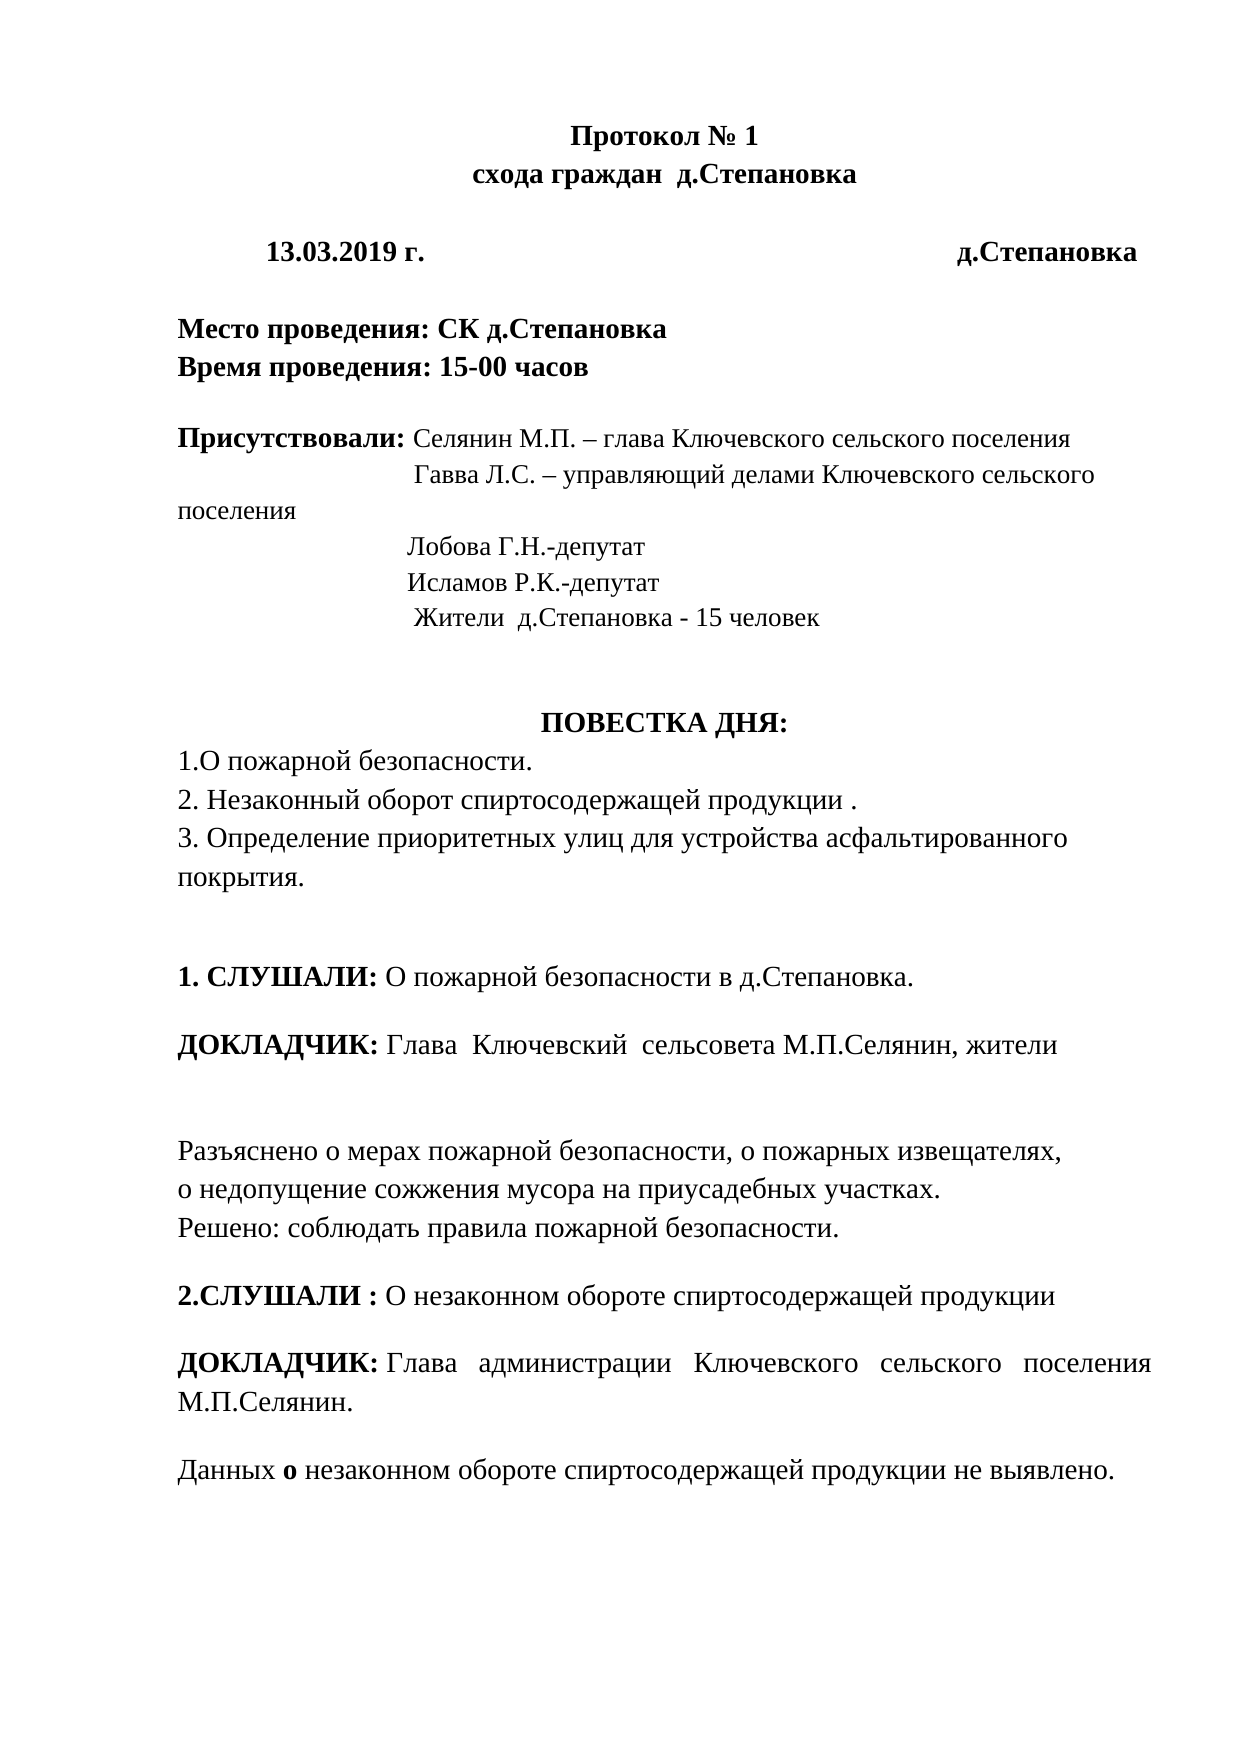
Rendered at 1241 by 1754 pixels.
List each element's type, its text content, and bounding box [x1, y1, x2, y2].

text Присутствовали: Селянин М.П. – глава Ключевского сельского поселения [177, 420, 1152, 454]
text ДОКЛАДЧИК: Глава Ключевский сельсовета М.П.Селянин, жители [177, 1027, 1152, 1060]
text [177, 1346, 1152, 1418]
text ПОВЕСТКА ДНЯ: [177, 705, 1152, 738]
text Гавва Л.С. – управляющий делами Ключевского сельского поселения [177, 459, 1152, 526]
text Исламов Р.К.-депутат [177, 566, 1152, 597]
text 1.​ СЛУШАЛИ: О пожарной безопасности в д.Степановка. [177, 959, 1152, 993]
text Время проведения: 15-00 часов [177, 349, 1152, 383]
text 2.СЛУШАЛИ : О незаконном обороте спиртосодержащей продукции [177, 1278, 1152, 1311]
text 3. Определение приоритетных улиц для устройства асфальтированного покрытия. [177, 821, 1152, 893]
text Данных о незаконном обороте спиртосодержащей продукции не выявлено. [177, 1452, 1152, 1485]
text Разъяснено о мерах пожарной безопасности, о пожарных извещателях, [177, 1133, 1152, 1167]
text Протокол № 1 [177, 118, 1152, 152]
text о недопущение сожжения мусора на приусадебных участках. [177, 1172, 1152, 1205]
text 13.03.2019 г. д.Степановка [177, 234, 1137, 267]
text 2.​ Незаконный оборот спиртосодержащей продукции . [177, 782, 1152, 816]
text схода граждан д.Степановка [177, 157, 1152, 190]
text Решено: соблюдать правила пожарной безопасности. [177, 1210, 1152, 1244]
text 1.О пожарной безопасности. [177, 743, 1152, 777]
text Жители д.Степановка - 15 человек [177, 602, 1152, 633]
text Место проведения: СК д.Степановка [177, 311, 1152, 344]
text Лобова Г.Н.-депутат [177, 530, 1152, 561]
